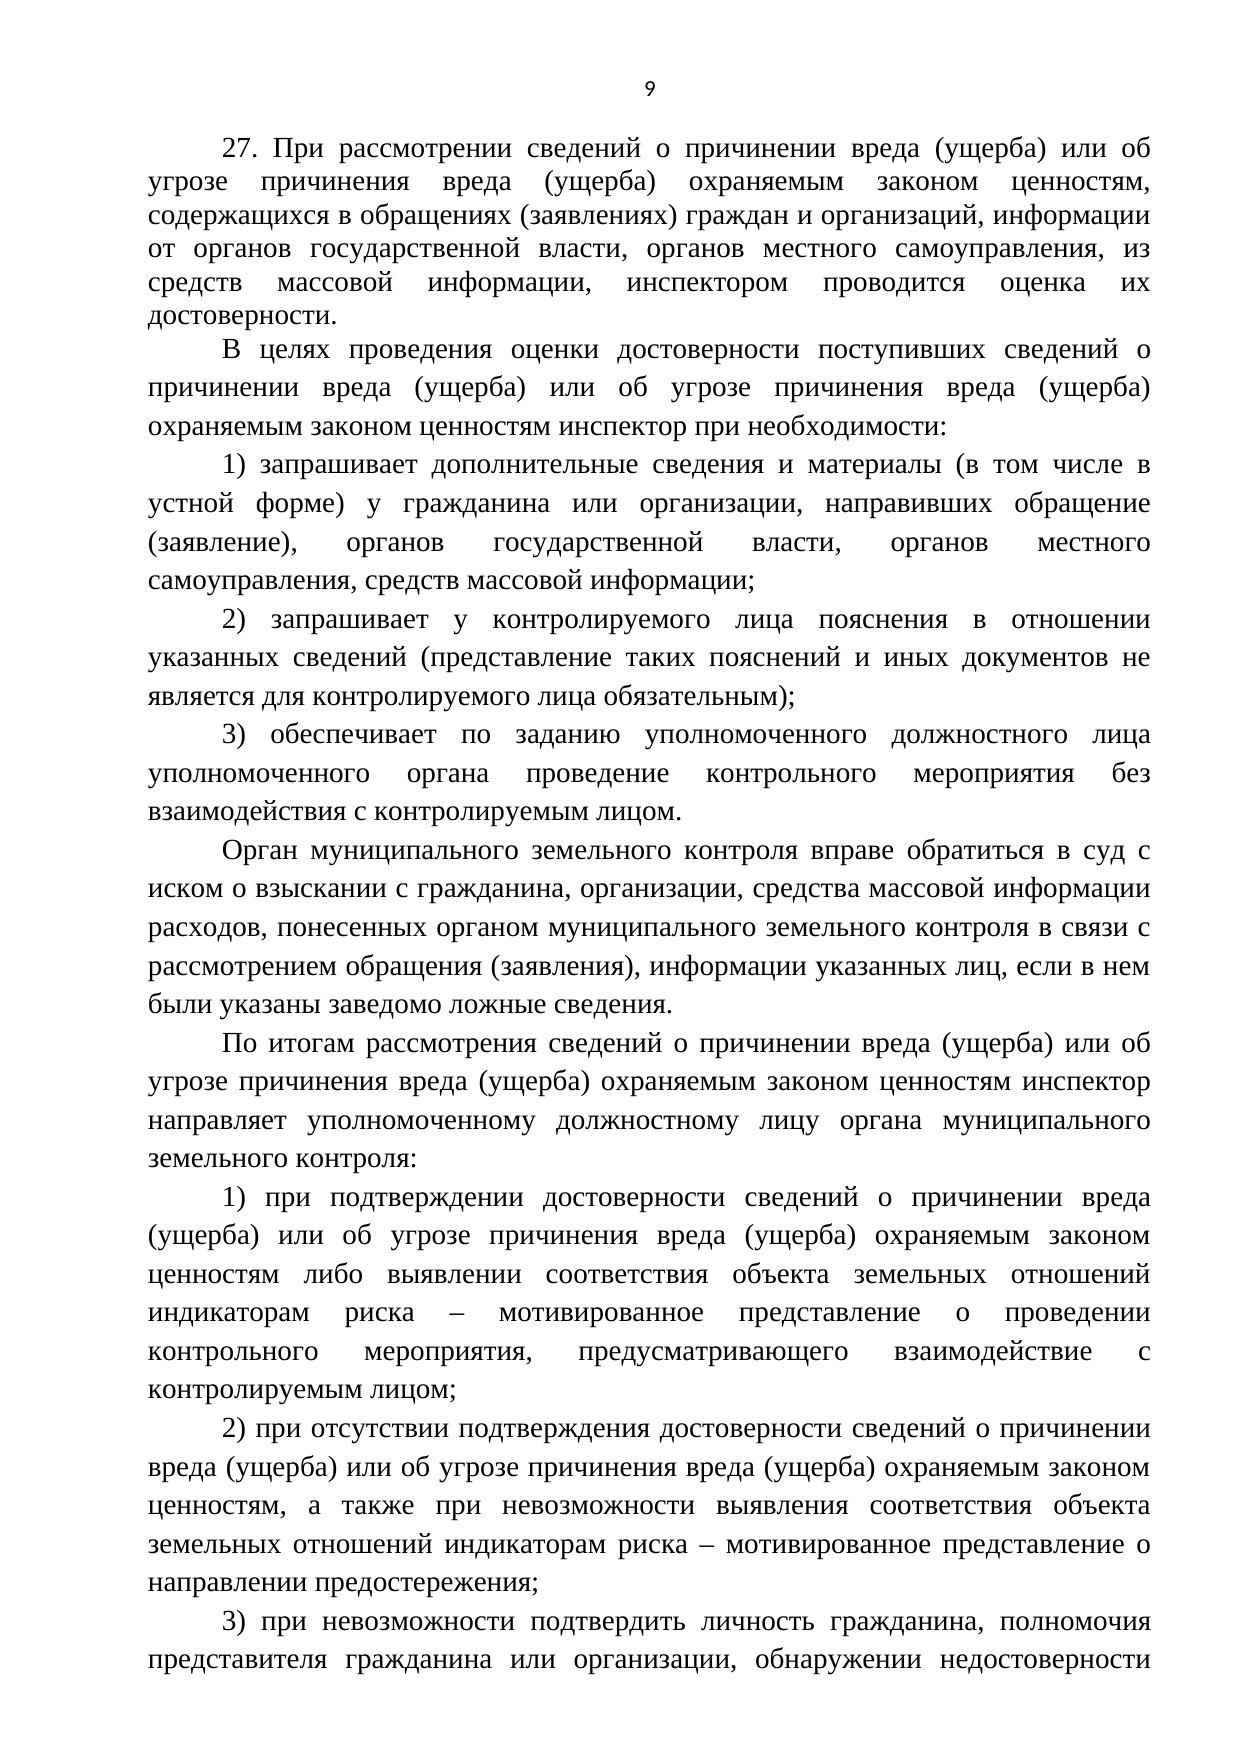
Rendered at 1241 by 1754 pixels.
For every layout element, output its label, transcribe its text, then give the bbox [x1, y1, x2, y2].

text Орган муниципального земельного контроля вправе обратиться в суд с иском о взыскании с гражданина, организации, средства массовой информации расходов, понесенных органом муниципального земельного контроля в связи с рассмотрением обращения (заявления), информации указанных лиц, если в нем были указаны заведомо ложные сведения. [148, 832, 1152, 1020]
text 3) обеспечивает по заданию уполномоченного должностного лица уполномоченного органа проведение контрольного мероприятия без взаимодействия с контролируемым лицом. [148, 716, 1152, 827]
text 1) при подтверждении достоверности сведений о причинении вреда (ущерба) или об угрозе причинения вреда (ущерба) охраняемым законом ценностям либо выявлении соответствия объекта земельных отношений индикаторам риска – мотивированное представление о проведении контрольного мероприятия, предусматривающего взаимодействие с контролируемым лицом; [148, 1179, 1152, 1405]
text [148, 1603, 1152, 1675]
text 2) запрашивает у контролируемого лица пояснения в отношении указанных сведений (представление таких пояснений и иных документов не является для контролируемого лица обязательным); [148, 601, 1152, 711]
text В целях проведения оценки достоверности поступивших сведений о причинении вреда (ущерба) или об угрозе причинения вреда (ущерба) охраняемым законом ценностям инспектор при необходимости: [148, 331, 1152, 442]
text 2) при отсутствии подтверждения достоверности сведений о причинении вреда (ущерба) или об угрозе причинения вреда (ущерба) охраняемым законом ценностям, а также при невозможности выявления соответствия объекта земельных отношений индикаторам риска – мотивированное представление о направлении предостережения; [148, 1410, 1152, 1598]
text 27. При рассмотрении сведений о причинении вреда (ущерба) или об угрозе причинения вреда (ущерба) охраняемым законом ценностям, содержащихся в обращениях (заявлениях) граждан и организаций, информации от органов государственной власти, органов местного самоуправления, из средств массовой информации, инспектором проводится оценка их достоверности. [148, 130, 1152, 331]
text По итогам рассмотрения сведений о причинении вреда (ущерба) или об угрозе причинения вреда (ущерба) охраняемым законом ценностям инспектор направляет уполномоченному должностному лицу органа муниципального земельного контроля: [148, 1025, 1152, 1174]
text 1) запрашивает дополнительные сведения и материалы (в том числе в устной форме) у гражданина или организации, направивших обращение (заявление), органов государственной власти, органов местного самоуправления, средств массовой информации; [148, 447, 1152, 596]
